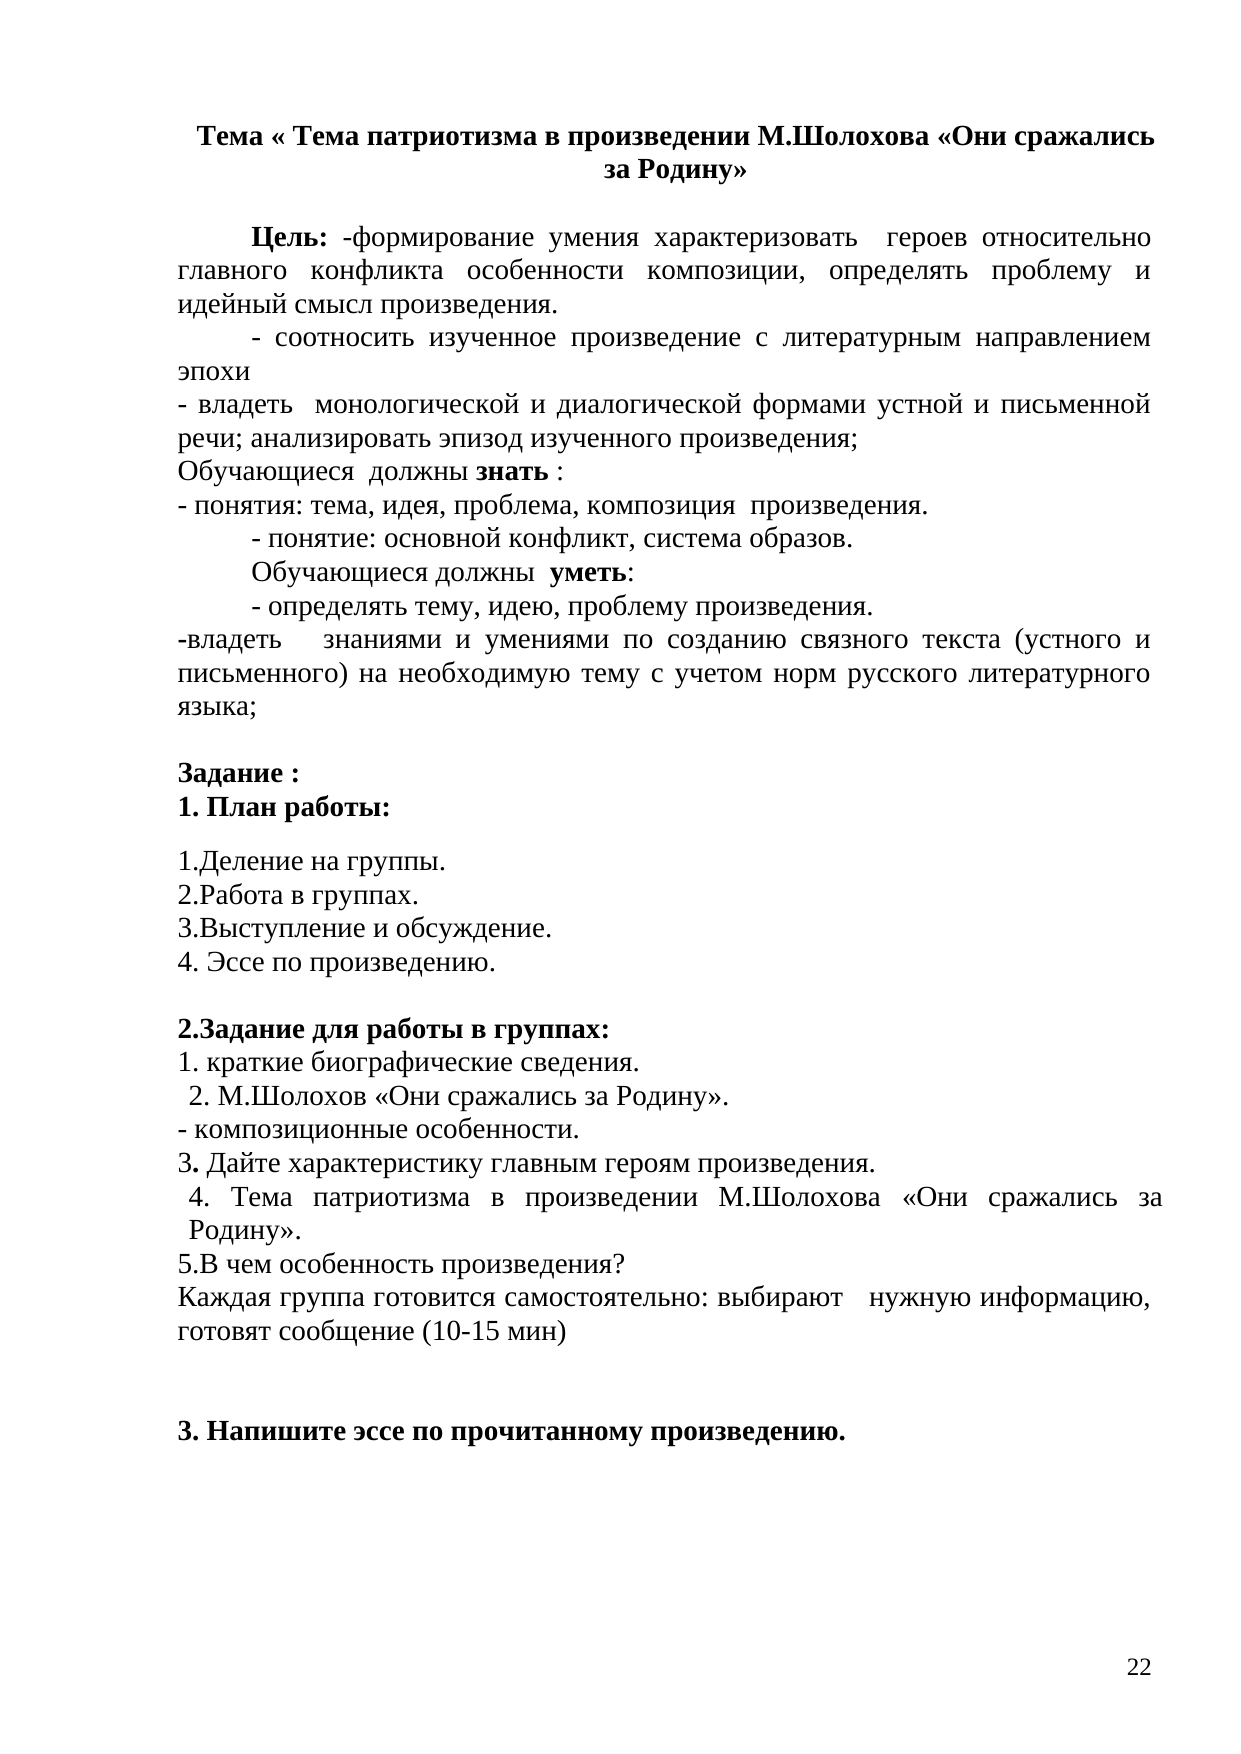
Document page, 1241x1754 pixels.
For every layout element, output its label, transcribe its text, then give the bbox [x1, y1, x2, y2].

text 3. Напишите эссе по прочитанному произведению. [177, 1413, 1152, 1447]
text 4. Эссе по произведению. [177, 944, 1152, 977]
text 4. Тема патриотизма в произведении М.Шолохова «Они сражались за Родину». [188, 1179, 1163, 1246]
text 2.Задание для работы в группах: [177, 1011, 1152, 1044]
text 5.В чем особенность произведения? [177, 1246, 1152, 1279]
text 3.Выступление и обсуждение. [177, 910, 1152, 944]
text 2. М.Шолохов «Они сражались за Родину». [188, 1078, 1163, 1112]
text 1. План работы: [177, 789, 1152, 822]
text - композиционные особенности. [177, 1112, 1152, 1145]
text Каждая группа готовится самостоятельно: выбирают нужную информацию, готовят сообщение (10-15 мин) [177, 1279, 1152, 1346]
text Задание : [177, 755, 1152, 789]
text Цель: -формирование умения характеризовать героев относительно главного конфликта особенности композиции, определять проблему и идейный смысл произведения. [177, 219, 1152, 319]
text -владеть знаниями и умениями по созданию связного текста (устного и письменного) на необходимую тему с учетом норм русского литературного языка; [177, 621, 1152, 722]
text - владеть монологической и диалогической формами устной и письменной речи; анализировать эпизод изученного произведения; [177, 386, 1152, 453]
text Тема « Тема патриотизма в произведении М.Шолохова «Они сражались за Родину» [188, 118, 1163, 185]
text 1. краткие биографические сведения. [177, 1044, 1152, 1078]
text - понятия: тема, идея, проблема, композиция произведения. [177, 487, 1152, 521]
text Обучающиеся должны знать : [177, 453, 1152, 487]
text - соотносить изученное произведение с литературным направлением эпохи [177, 319, 1152, 386]
text - понятие: основной конфликт, система образов. [177, 521, 1152, 554]
text 2.Работа в группах. [177, 877, 1152, 910]
text - определять тему, идею, проблему произведения. [177, 588, 1152, 621]
text 3. Дайте характеристику главным героям произведения. [177, 1145, 1152, 1179]
text Обучающиеся должны уметь: [177, 554, 1152, 588]
text 1.Деление на группы. [177, 843, 1152, 877]
